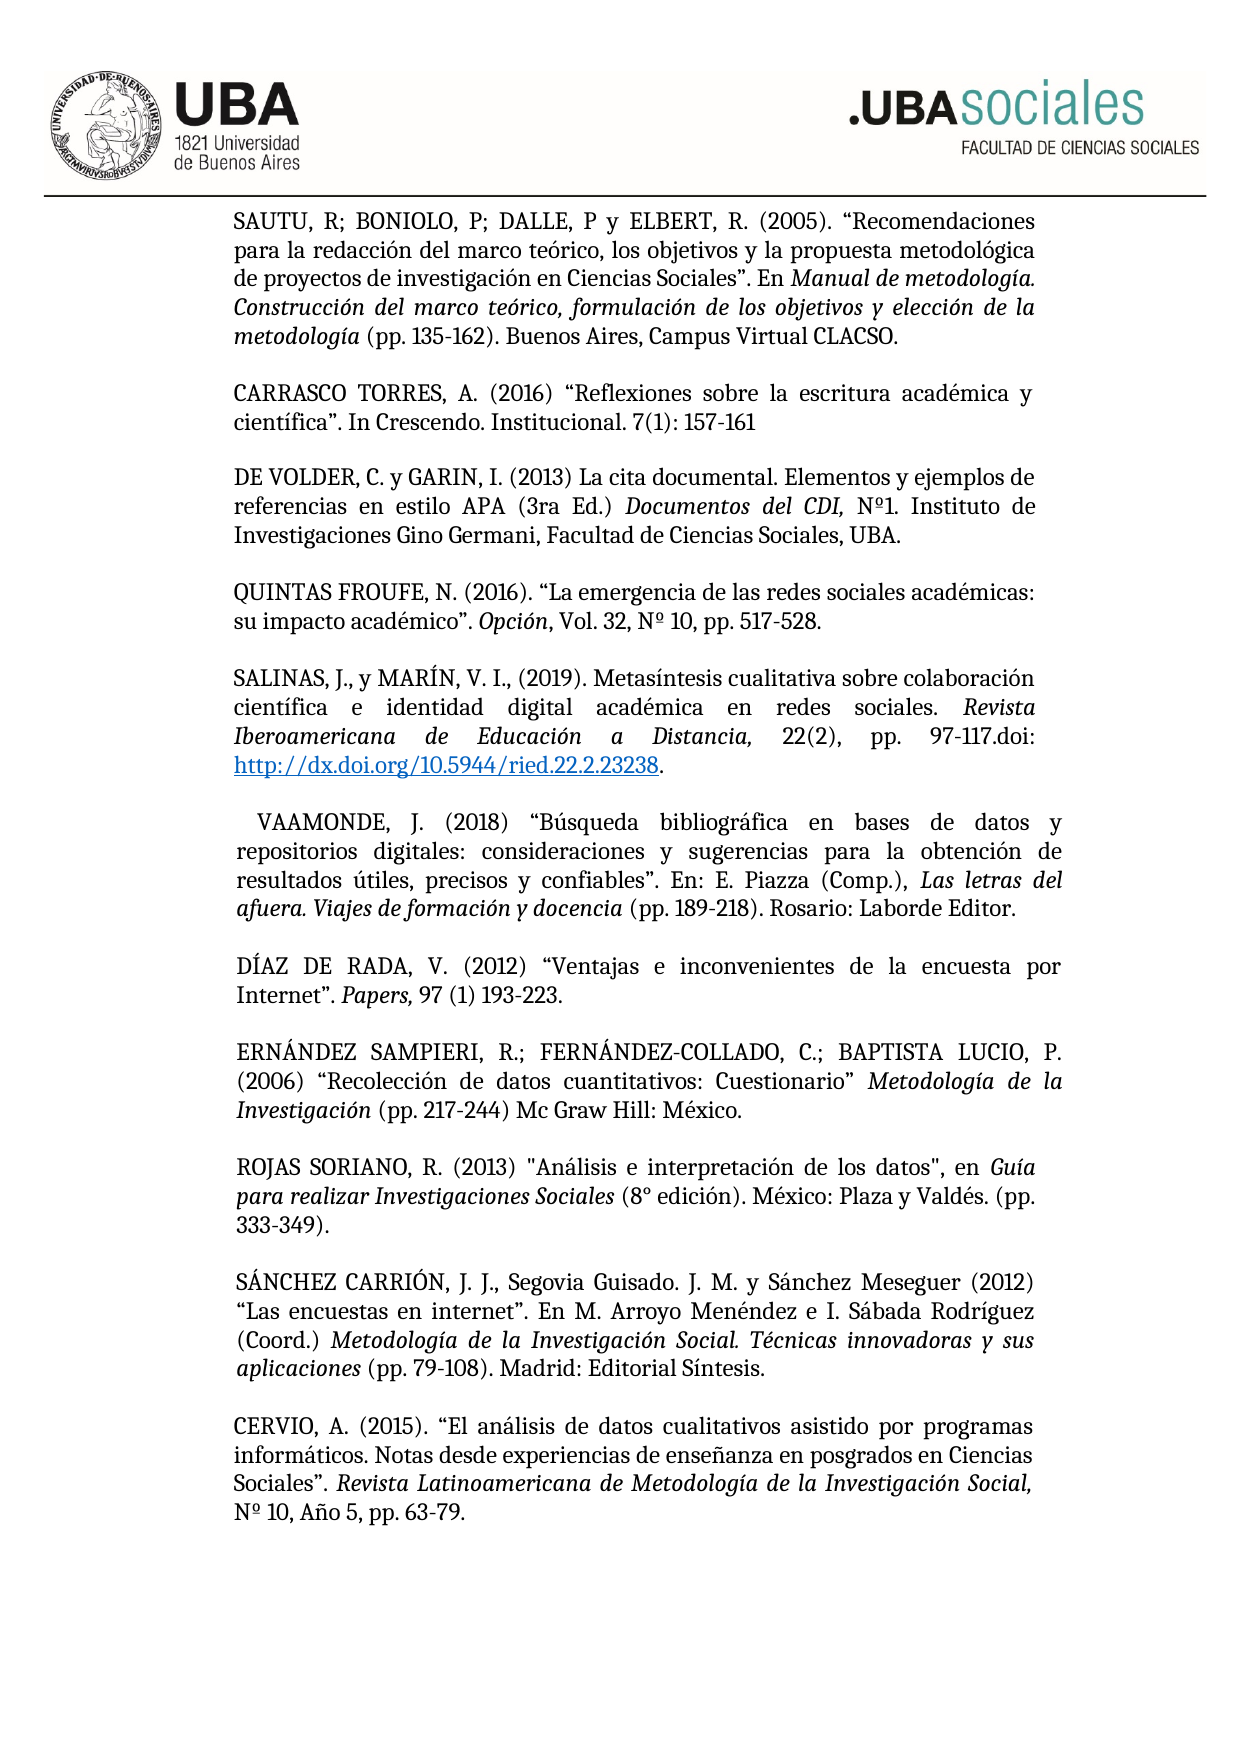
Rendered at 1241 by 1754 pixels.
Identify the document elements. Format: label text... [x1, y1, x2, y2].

text CERVIO, A. (2015). “El análisis de datos cualitativos asistido por programas informáticos. Notas desde experiencias de enseñanza en posgrados en Ciencias Sociales”. Revista Latinoamericana de Metodología de la Investigación Social, Nº 10, Año 5, pp. 63-79. [233, 1412, 1034, 1527]
picture [43, 71, 1207, 197]
text ERNÁNDEZ SAMPIERI, R.; FERNÁNDEZ-COLLADO, C.; BAPTISTA LUCIO, P. (2006) “Recolección de datos cuantitativos: Cuestionario” Metodología de la Investigación (pp. 217-244) Mc Graw Hill: México. [236, 1038, 1063, 1124]
text SALINAS, J., y MARÍN, V. I., (2019). Metasíntesis cualitativa sobre colaboración científica e identidad digital académica en redes sociales. Revista Iberoamericana de Educación a Distancia, 22(2), pp. 97-117.doi: http://dx.doi.org/10.5944/ried.22.2.23238. [233, 664, 1036, 779]
text VAAMONDE, J. (2018) “Búsqueda bibliográfica en bases de datos y repositorios digitales: consideraciones y sugerencias para la obtención de resultados útiles, precisos y confiables”. En: E. Piazza (Comp.), Las letras del afuera. Viajes de formación y docencia (pp. 189-218). Rosario: Laborde Editor. [236, 808, 1063, 923]
text CARRASCO TORRES, A. (2016) “Reflexiones sobre la escritura académica y científica”. In Crescendo. Institucional. 7(1): 157-161 [233, 379, 1034, 437]
text DÍAZ DE RADA, V. (2012) “Ventajas e inconvenientes de la encuesta por Internet”. Papers, 97 (1) 193-223. [236, 952, 1063, 1009]
text SÁNCHEZ CARRIÓN, J. J., Segovia Guisado. J. M. y Sánchez Meseguer (2012) “Las encuestas en internet”. En M. Arroyo Menéndez e I. Sábada Rodríguez (Coord.) Metodología de la Investigación Social. Técnicas innovadoras y sus aplicaciones (pp. 79-108). Madrid: Editorial Síntesis. [236, 1268, 1036, 1383]
text SAUTU, R; BONIOLO, P; DALLE, P y ELBERT, R. (2005). “Recomendaciones para la redacción del marco teórico, los objetivos y la propuesta metodológica de proyectos de investigación en Ciencias Sociales”. En Manual de metodología. Construcción del marco teórico, formulación de los objetivos y elección de la metodología (pp. 135-162). Buenos Aires, Campus Virtual CLACSO. [233, 207, 1036, 351]
text QUINTAS FROUFE, N. (2016). “La emergencia de las redes sociales académicas: su impacto académico”. Opción, Vol. 32, Nº 10, pp. 517-528. [233, 578, 1036, 636]
text DE VOLDER, C. y GARIN, I. (2013) La cita documental. Elementos y ejemplos de referencias en estilo APA (3ra Ed.) Documentos del CDI, Nº1. Instituto de Investigaciones Gino Germani, Facultad de Ciencias Sociales, UBA. [233, 463, 1036, 549]
text ROJAS SORIANO, R. (2013) "Análisis e interpretación de los datos", en Guía para realizar Investigaciones Sociales (8° edición). México: Plaza y Valdés. (pp. 333-349). [236, 1153, 1036, 1239]
